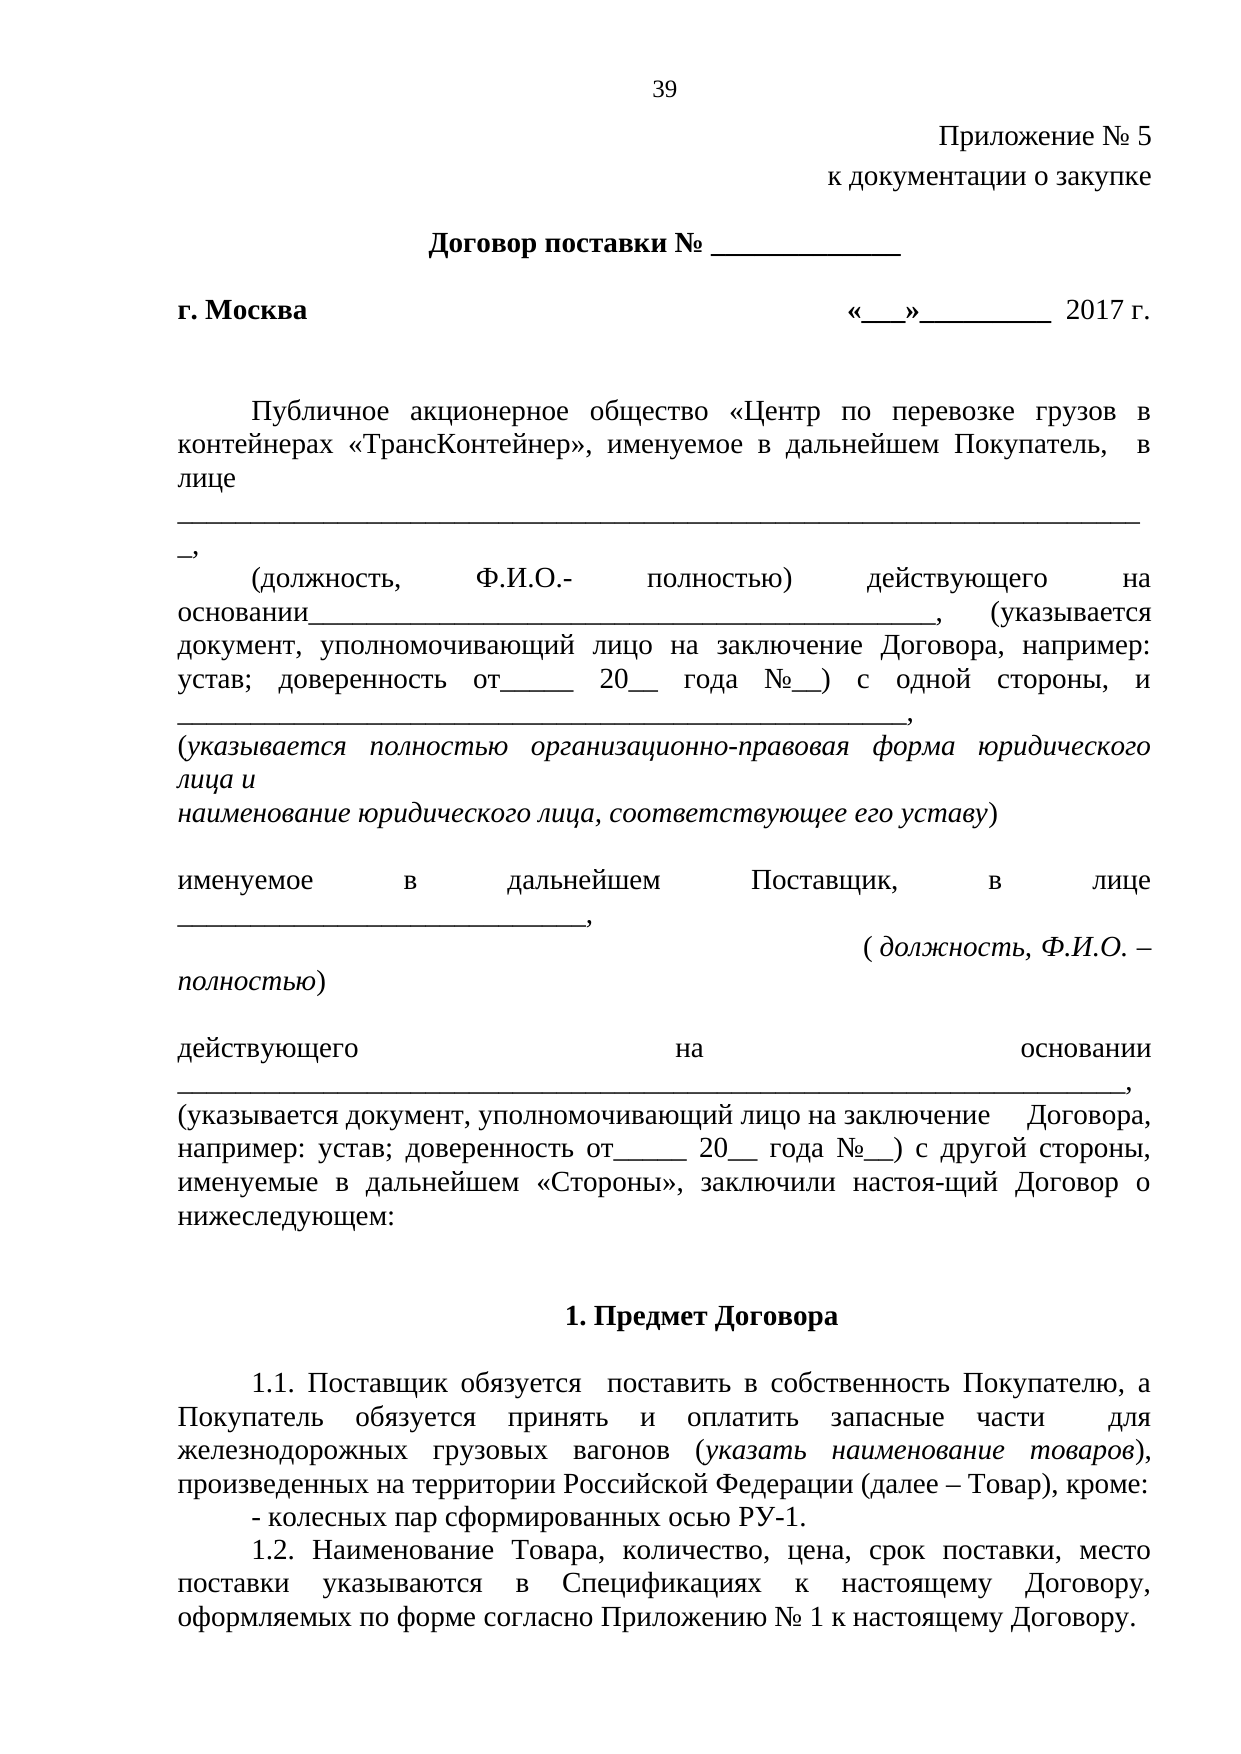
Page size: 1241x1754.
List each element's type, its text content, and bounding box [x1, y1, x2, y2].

text действующего на основании _________________________________________________________________, [177, 1030, 1152, 1097]
subtitle Приложение № 5 [233, 118, 1152, 152]
text - колесных пар сформированных осью РУ-1. [177, 1499, 1152, 1533]
text наименование юридического лица, соответствующее его уставу) [177, 795, 1152, 829]
text Публичное акционерное общество «Центр по перевозке грузов в контейнерах «ТрансКонтейнер», именуемое в дальнейшем Покупатель, в лице ___________________________________________________________________, [177, 393, 1152, 560]
text (должность, Ф.И.О.- полностью) действующего на основании___________________________________________, (указывается документ, уполномочивающий лицо на заключение Договора, например: устав; доверенность от_____ 20__ года №__) с одной стороны, и __________________________________________________, [177, 560, 1152, 728]
text 1.1. Поставщик обязуется поставить в собственность Покупателю, а Покупатель обязуется принять и оплатить запасные части для железнодорожных грузовых вагонов (указать наименование товаров), произведенных на территории Российской Федерации (далее – Товар), кроме: [177, 1365, 1152, 1499]
text Договор поставки № _____________ [177, 225, 1152, 258]
text г. Москва «___»_________ 2017 г. [177, 292, 1152, 326]
text 1.2. Наименование Товара, количество, цена, срок поставки, место поставки указываются в Спецификациях к настоящему Договору, оформляемых по форме согласно Приложению № 1 к настоящему Договору. [177, 1533, 1152, 1633]
text (указывается полностью организационно-правовая форма юридического лица и [177, 728, 1152, 795]
text именуемое в дальнейшем Поставщик, в лице ____________________________, [177, 862, 1152, 929]
text (должность, Ф.И.О. – полностью) [177, 929, 1152, 996]
text к документации о закупке [177, 158, 1152, 191]
text (указывается документ, уполномочивающий лицо на заключение Договора, например: устав; доверенность от_____ 20__ года №__) с другой стороны, именуемые в дальнейшем «Стороны», заключили настоя-щий Договор о нижеследующем: [177, 1097, 1152, 1231]
text 1. Предмет Договора [177, 1298, 1152, 1332]
